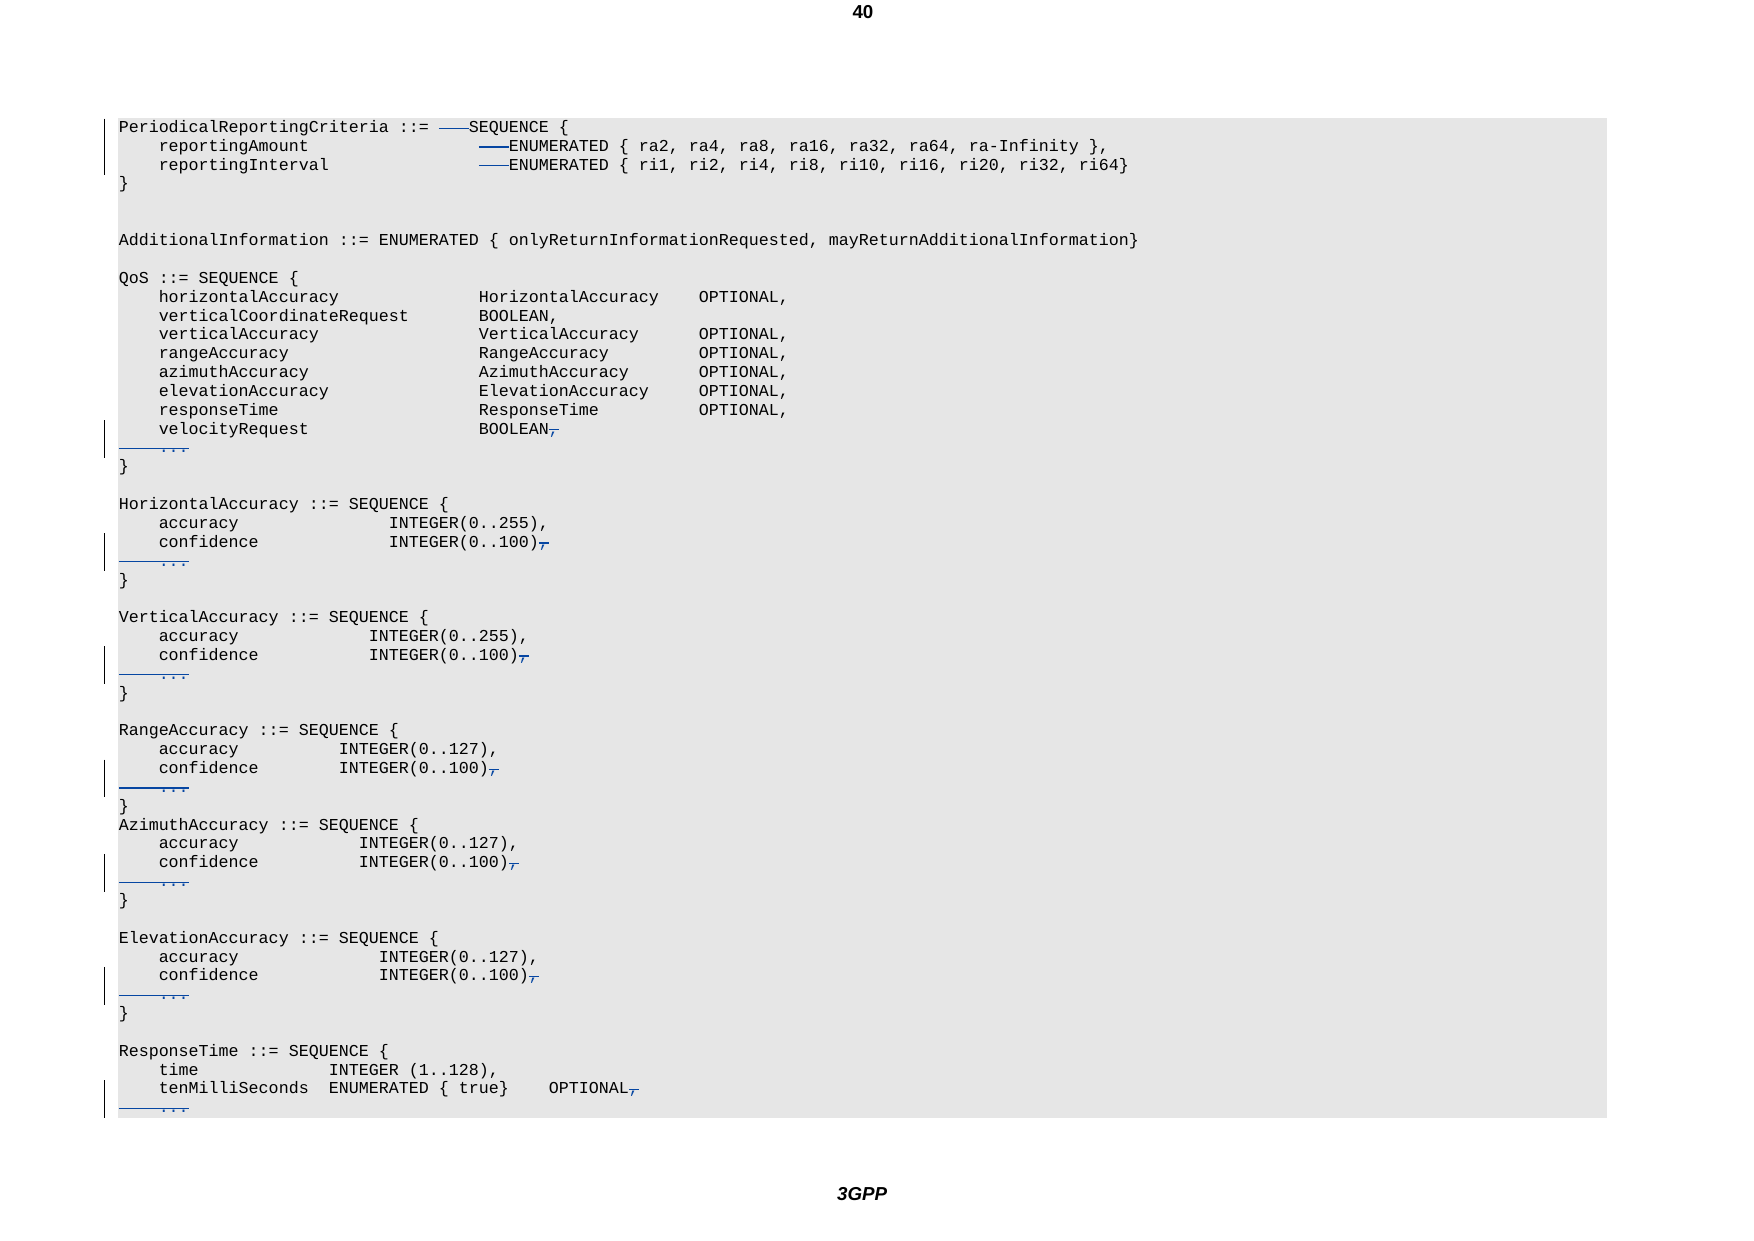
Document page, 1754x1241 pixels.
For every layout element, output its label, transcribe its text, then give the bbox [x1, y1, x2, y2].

text } [118, 892, 1607, 910]
text confidence INTEGER(0..100) [118, 533, 1607, 552]
text responseTime ResponseTime OPTIONAL, [118, 401, 1607, 420]
text ResponseTime ::= SEQUENCE { [118, 1042, 1607, 1061]
text horizontalAccuracy HorizontalAccuracy OPTIONAL, [118, 288, 1607, 307]
text accuracy INTEGER(0..127), [118, 741, 1607, 759]
text reportingInterval ENUMERATED { ri1, ri2, ri4, ri8, ri10, ri16, ri20, ri32, ri64} [118, 156, 1607, 175]
text accuracy INTEGER(0..127), [118, 948, 1607, 967]
text AzimuthAccuracy ::= SEQUENCE { [118, 816, 1607, 835]
text accuracy INTEGER(0..127), [118, 835, 1607, 854]
text tenMilliSeconds ENUMERATED { true} OPTIONAL [118, 1080, 1607, 1099]
text confidence INTEGER(0..100) [118, 759, 1607, 778]
text accuracy INTEGER(0..255), [118, 628, 1607, 646]
text confidence INTEGER(0..100) [118, 646, 1607, 665]
text QoS ::= SEQUENCE { [118, 269, 1607, 288]
text ElevationAccuracy ::= SEQUENCE { [118, 929, 1607, 948]
text AdditionalInformation ::= ENUMERATED { onlyReturnInformationRequested, mayReturnAdditionalInformation} [118, 232, 1607, 251]
text verticalCoordinateRequest BOOLEAN, [118, 307, 1607, 326]
text } [118, 175, 1607, 194]
text reportingAmount ENUMERATED { ra2, ra4, ra8, ra16, ra32, ra64, ra-Infinity }, [118, 137, 1607, 156]
text } [118, 684, 1607, 703]
text HorizontalAccuracy ::= SEQUENCE { [118, 496, 1607, 514]
text confidence INTEGER(0..100) [118, 967, 1607, 986]
text RangeAccuracy ::= SEQUENCE { [118, 722, 1607, 741]
text VerticalAccuracy ::= SEQUENCE { [118, 609, 1607, 628]
text } [118, 797, 1607, 816]
text } [118, 1005, 1607, 1023]
text } [118, 571, 1607, 590]
text azimuthAccuracy AzimuthAccuracy OPTIONAL, [118, 364, 1607, 382]
text rangeAccuracy RangeAccuracy OPTIONAL, [118, 345, 1607, 364]
text confidence INTEGER(0..100) [118, 854, 1607, 873]
text verticalAccuracy VerticalAccuracy OPTIONAL, [118, 326, 1607, 345]
text elevationAccuracy ElevationAccuracy OPTIONAL, [118, 382, 1607, 401]
text velocityRequest BOOLEAN [118, 420, 1607, 439]
text time INTEGER (1..128), [118, 1061, 1607, 1080]
text PeriodicalReportingCriteria ::= SEQUENCE { [118, 118, 1607, 137]
text } [118, 458, 1607, 477]
text accuracy INTEGER(0..255), [118, 514, 1607, 533]
